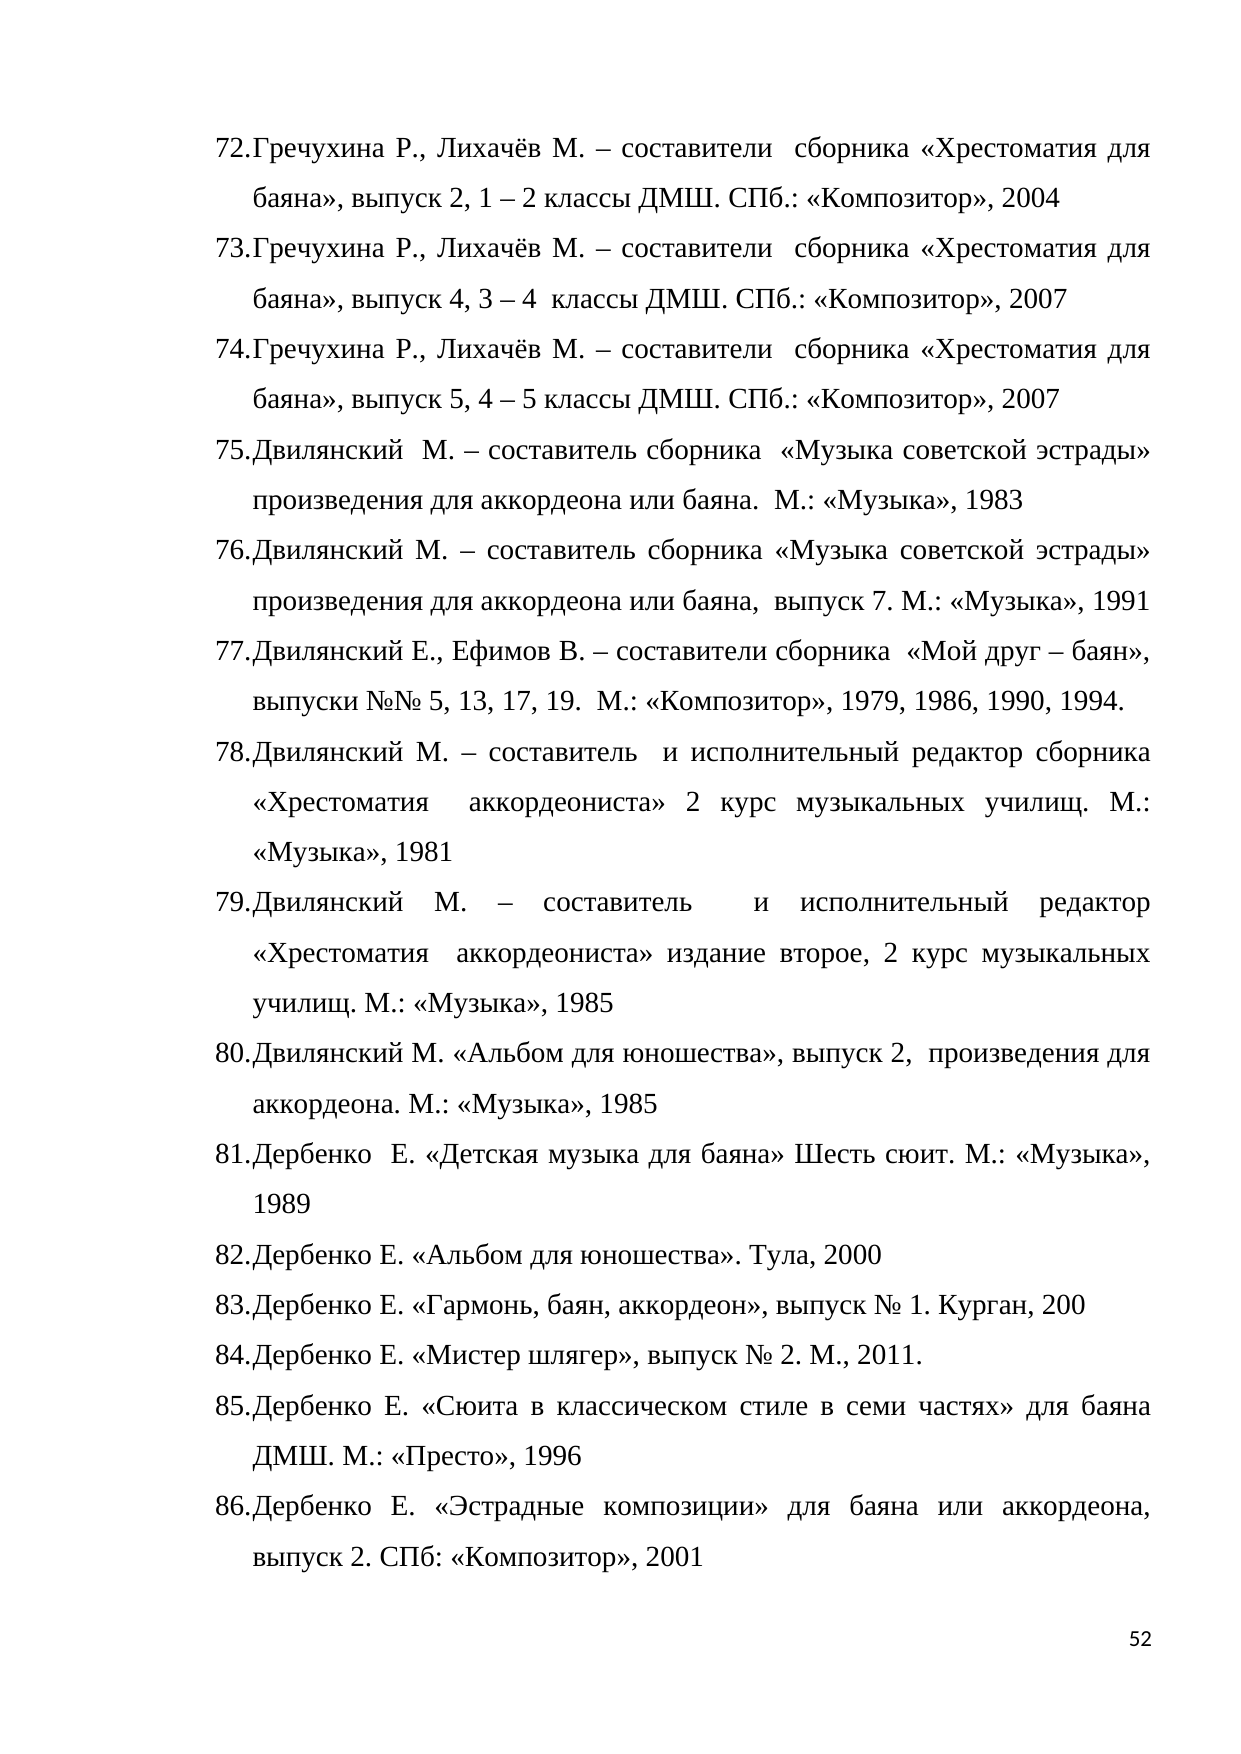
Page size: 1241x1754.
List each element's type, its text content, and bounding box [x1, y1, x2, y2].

list Дербенко Е. «Сюита в классическом стиле в семи частях» для баяна ДМШ. М.: «Престо», 1996 [215, 1388, 1152, 1472]
list Двилянский М. – составитель и исполнительный редактор «Хрестоматия аккордеониста» издание второе, 2 курс музыкальных училищ. М.: «Музыка», 1985 [215, 884, 1152, 1019]
list Гречухина Р., Лихачёв М. – составители сборника «Хрестоматия для баяна», выпуск 4, 3 – 4 классы ДМШ. СПб.: «Композитор», 2007 [215, 231, 1152, 314]
list Двилянский М. «Альбом для юношества», выпуск 2, произведения для аккордеона. М.: «Музыка», 1985 [215, 1036, 1152, 1119]
list Дербенко Е. «Гармонь, баян, аккордеон», выпуск № 1. Курган, 200 [215, 1287, 1152, 1321]
list Дербенко Е. «Детская музыка для баяна» Шесть сюит. М.: «Музыка», 1989 [215, 1136, 1152, 1220]
list Двилянский М. – составитель и исполнительный редактор сборника «Хрестоматия аккордеониста» 2 курс музыкальных училищ. М.: «Музыка», 1981 [215, 734, 1152, 868]
list Двилянский Е., Ефимов В. – составители сборника «Мой друг – баян», выпуски №№ 5, 13, 17, 19. М.: «Композитор», 1979, 1986, 1990, 1994. [215, 633, 1152, 717]
list Дербенко Е. «Мистер шлягер», выпуск № 2. М., 2011. [215, 1337, 1152, 1371]
list Двилянский М. – составитель сборника «Музыка советской эстрады» произведения для аккордеона или баяна, выпуск 7. М.: «Музыка», 1991 [215, 532, 1152, 616]
list Гречухина Р., Лихачёв М. – составители сборника «Хрестоматия для баяна», выпуск 5, 4 – 5 классы ДМШ. СПб.: «Композитор», 2007 [215, 331, 1152, 415]
list Двилянский М. – составитель сборника «Музыка советской эстрады» произведения для аккордеона или баяна. М.: «Музыка», 1983 [215, 432, 1152, 516]
list Дербенко Е. «Альбом для юношества». Тула, 2000 [215, 1237, 1152, 1270]
list Дербенко Е. «Эстрадные композиции» для баяна или аккордеона, выпуск 2. СПб: «Композитор», 2001 [215, 1488, 1152, 1572]
list Гречухина Р., Лихачёв М. – составители сборника «Хрестоматия для баяна», выпуск 2, 1 – 2 классы ДМШ. СПб.: «Композитор», 2004 [215, 130, 1152, 214]
